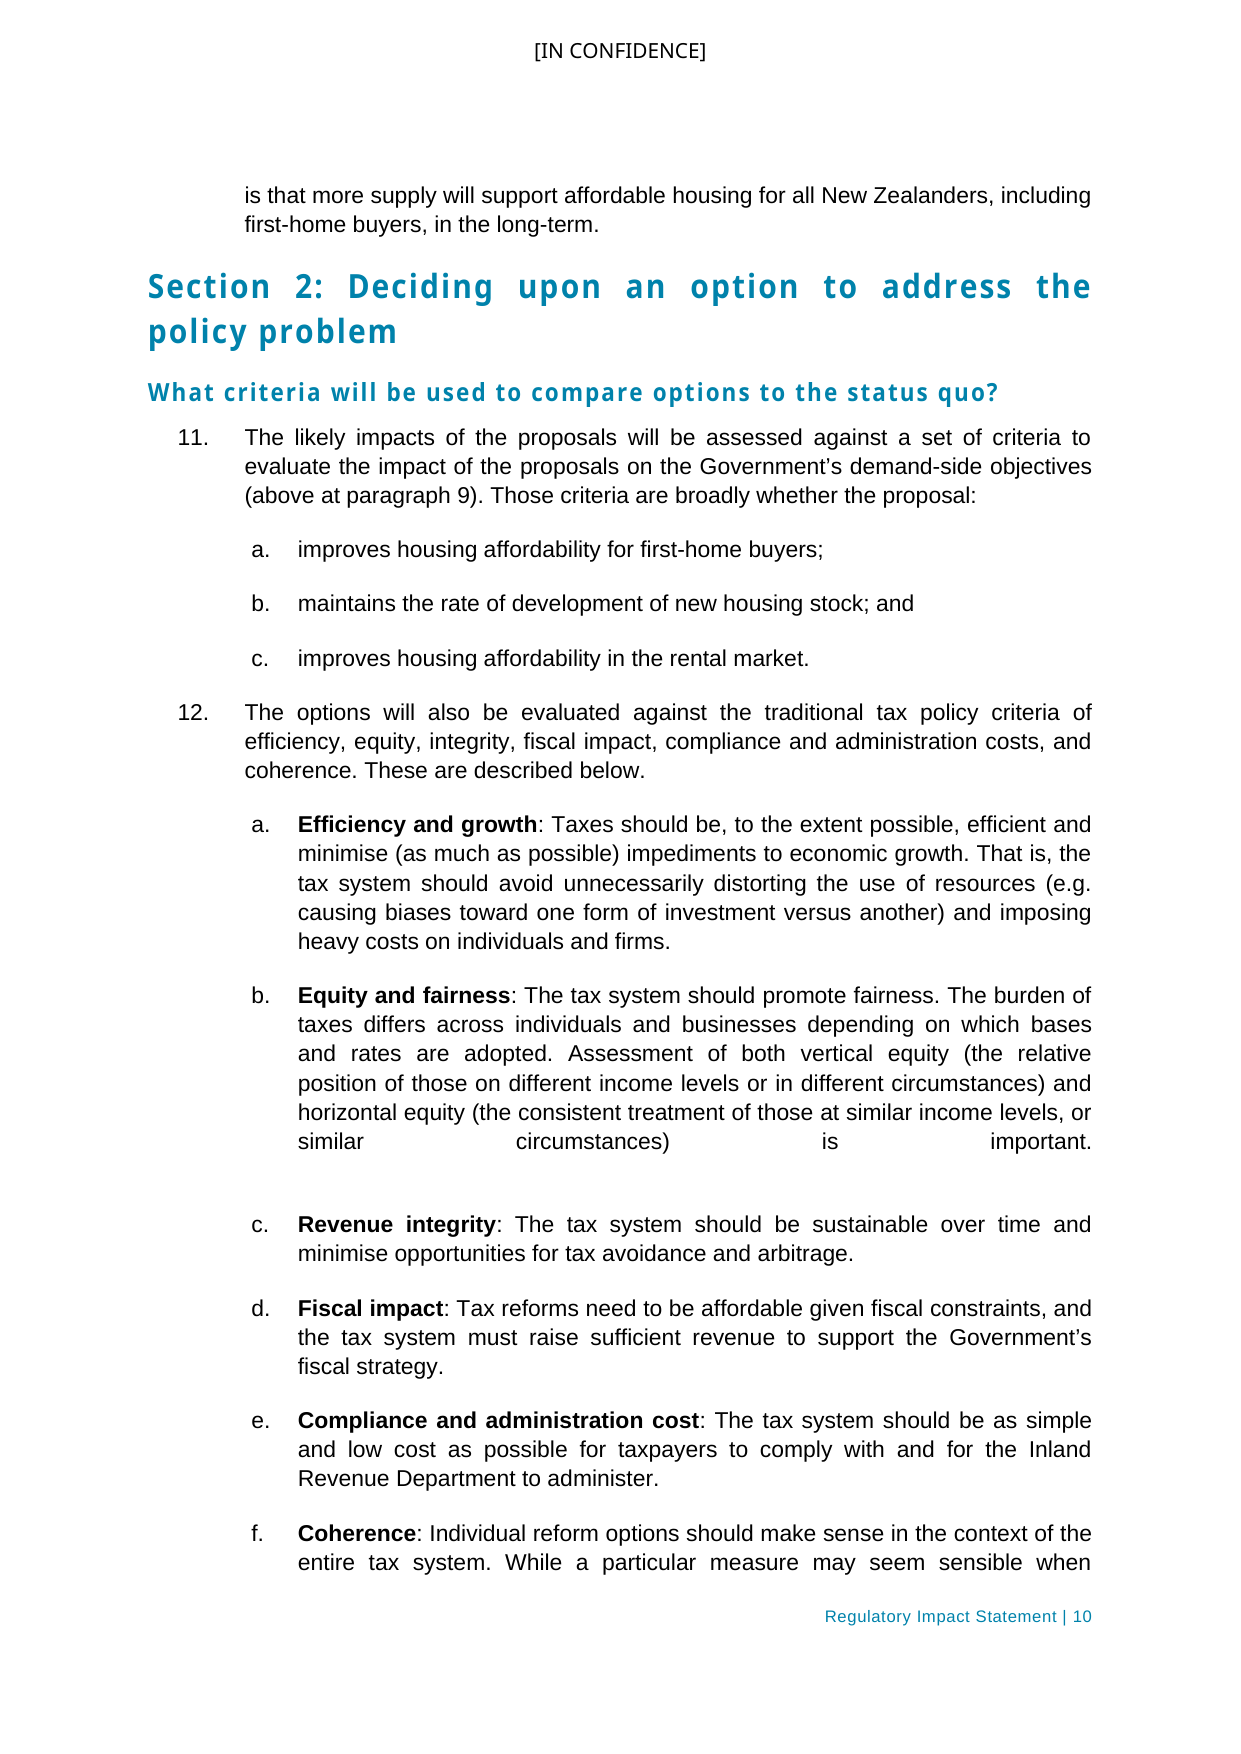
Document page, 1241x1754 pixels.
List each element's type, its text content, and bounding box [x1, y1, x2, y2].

picture [1043, 1613, 1049, 1622]
subtitle What criteria will be used to compare options to the status quo? [148, 374, 1092, 408]
list The options will also be evaluated against the traditional tax policy criteria of efficiency, equity, integrity, fiscal impact, compliance and administration costs, and coherence. These are described below. [177, 696, 1092, 783]
list maintains the rate of development of new housing stock; and [251, 588, 1092, 617]
list improves housing affordability in the rental market. [251, 642, 1092, 671]
list improves housing affordability for first-home buyers; [251, 533, 1092, 563]
picture [825, 1611, 832, 1622]
list Compliance and administration cost: The tax system should be as simple and low cost as possible for taxpayers to comply with and for the Inland Revenue Department to administer. [251, 1404, 1092, 1492]
list Efficiency and growth: Taxes should be, to the extent possible, efficient and minimise (as much as possible) impediments to economic growth. That is, the tax system should avoid unnecessarily distorting the use of resources (e.g. causing biases toward one form of investment versus another) and imposing heavy costs on individuals and firms. [251, 808, 1092, 954]
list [177, 179, 1092, 238]
list Equity and fairness: The tax system should promote fairness. The burden of taxes differs across individuals and businesses depending on which bases and rates are adopted. Assessment of both vertical equity (the relative position of those on different income levels or in different circumstances) and horizontal equity (the consistent treatment of those at similar income levels, or similar circumstances) is important. [251, 979, 1092, 1183]
list The likely impacts of the proposals will be assessed against a set of criteria to evaluate the impact of the proposals on the Government’s demand-side objectives (above at paragraph 9). Those criteria are broadly whether the proposal: [177, 421, 1092, 508]
subtitle Section 2: Deciding upon an option to address the policy problem [148, 263, 1092, 353]
list Revenue integrity: The tax system should be sustainable over time and minimise opportunities for tax avoidance and arbitrage. [251, 1208, 1092, 1267]
list Fiscal impact: Tax reforms need to be affordable given fiscal constraints, and the tax system must raise sufficient revenue to support the Government’s fiscal strategy. [251, 1292, 1092, 1379]
